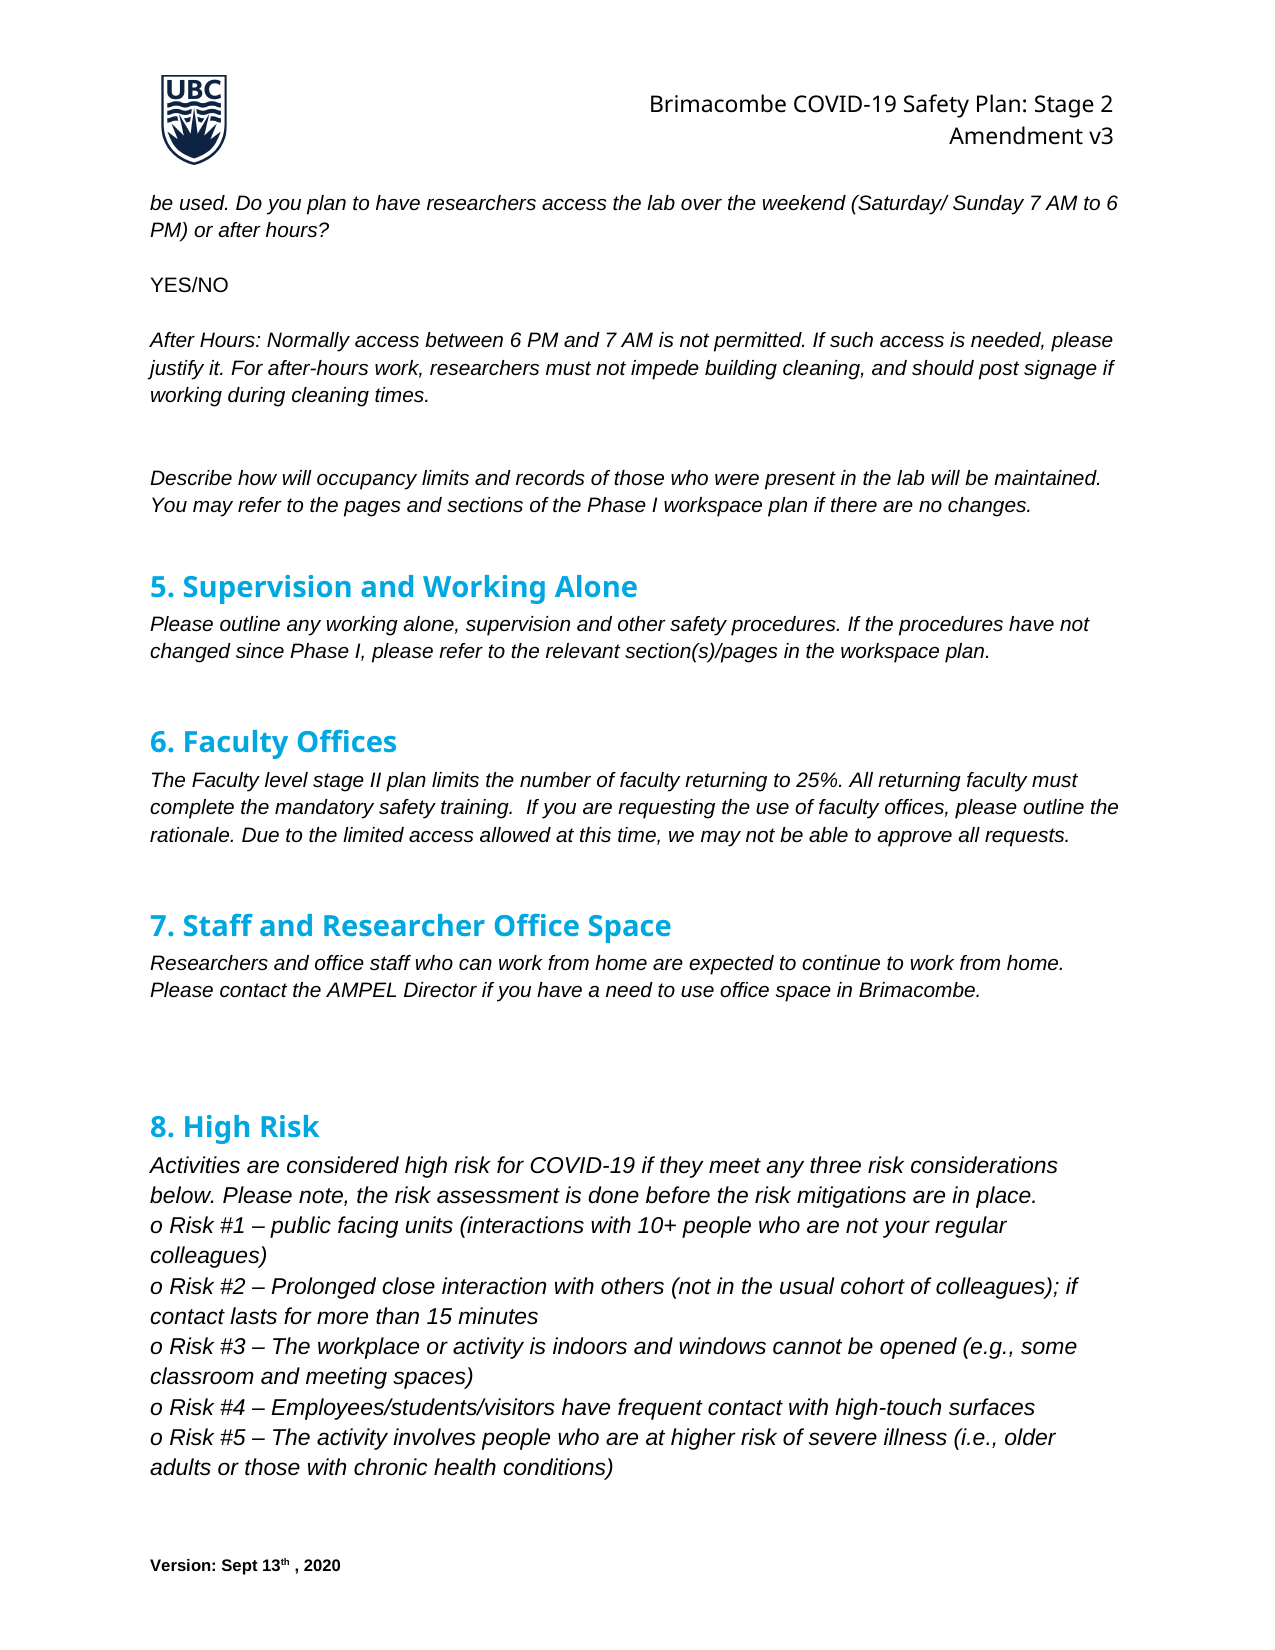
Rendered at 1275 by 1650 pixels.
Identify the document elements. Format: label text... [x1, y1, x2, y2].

text YES/NO [150, 273, 1125, 297]
text Describe how will occupancy limits and records of those who were present in the lab will be maintained. You may refer to the pages and sections of the Phase I workspace plan if there are no changes. [150, 466, 1125, 517]
text The Faculty level stage II plan limits the number of faculty returning to 25%. All returning faculty must complete the mandatory safety training. If you are requesting the use of faculty offices, please outline the rationale. Due to the limited access allowed at this time, we may not be able to approve all requests. [150, 767, 1125, 846]
text Activities are considered high risk for COVID-19 if they meet any three risk considerations below. Please note, the risk assessment is done before the risk mitigations are in place. [150, 1152, 1125, 1208]
text o Risk #3 – The workplace or activity is indoors and windows cannot be opened (e.g., some classroom and meeting spaces) [150, 1333, 1125, 1389]
text Please outline any working alone, supervision and other safety procedures. If the procedures have not changed since Phase I, please refer to the relevant section(s)/pages in the workspace plan. [150, 612, 1125, 663]
text 7. Staff and Researcher Office Space [150, 905, 1125, 944]
text o Risk #5 – The activity involves people who are at higher risk of severe illness (i.e., older adults or those with chronic health conditions) [150, 1424, 1125, 1480]
text o Risk #1 – public facing units (interactions with 10+ people who are not your regular colleagues) [150, 1212, 1125, 1269]
text 6. Faculty Offices [150, 722, 1125, 761]
text Researchers and office staff who can work from home are expected to continue to work from home. Please contact the AMPEL Director if you have a need to use office space in Brimacombe. [150, 951, 1125, 1002]
text o Risk #2 – Prolonged close interaction with others (not in the usual cohort of colleagues); if contact lasts for more than 15 minutes [150, 1273, 1125, 1329]
text 8. High Risk [150, 1106, 1125, 1146]
text o Risk #4 – Employees/students/visitors have frequent contact with high-touch surfaces [150, 1393, 1125, 1420]
picture [161, 75, 227, 165]
text 5. Supervision and Working Alone [150, 566, 1125, 606]
text After Hours: Normally access between 6 PM and 7 AM is not permitted. If such access is needed, please justify it. For after-hours work, researchers must not impede building cleaning, and should post signage if working during cleaning times. [150, 328, 1125, 407]
